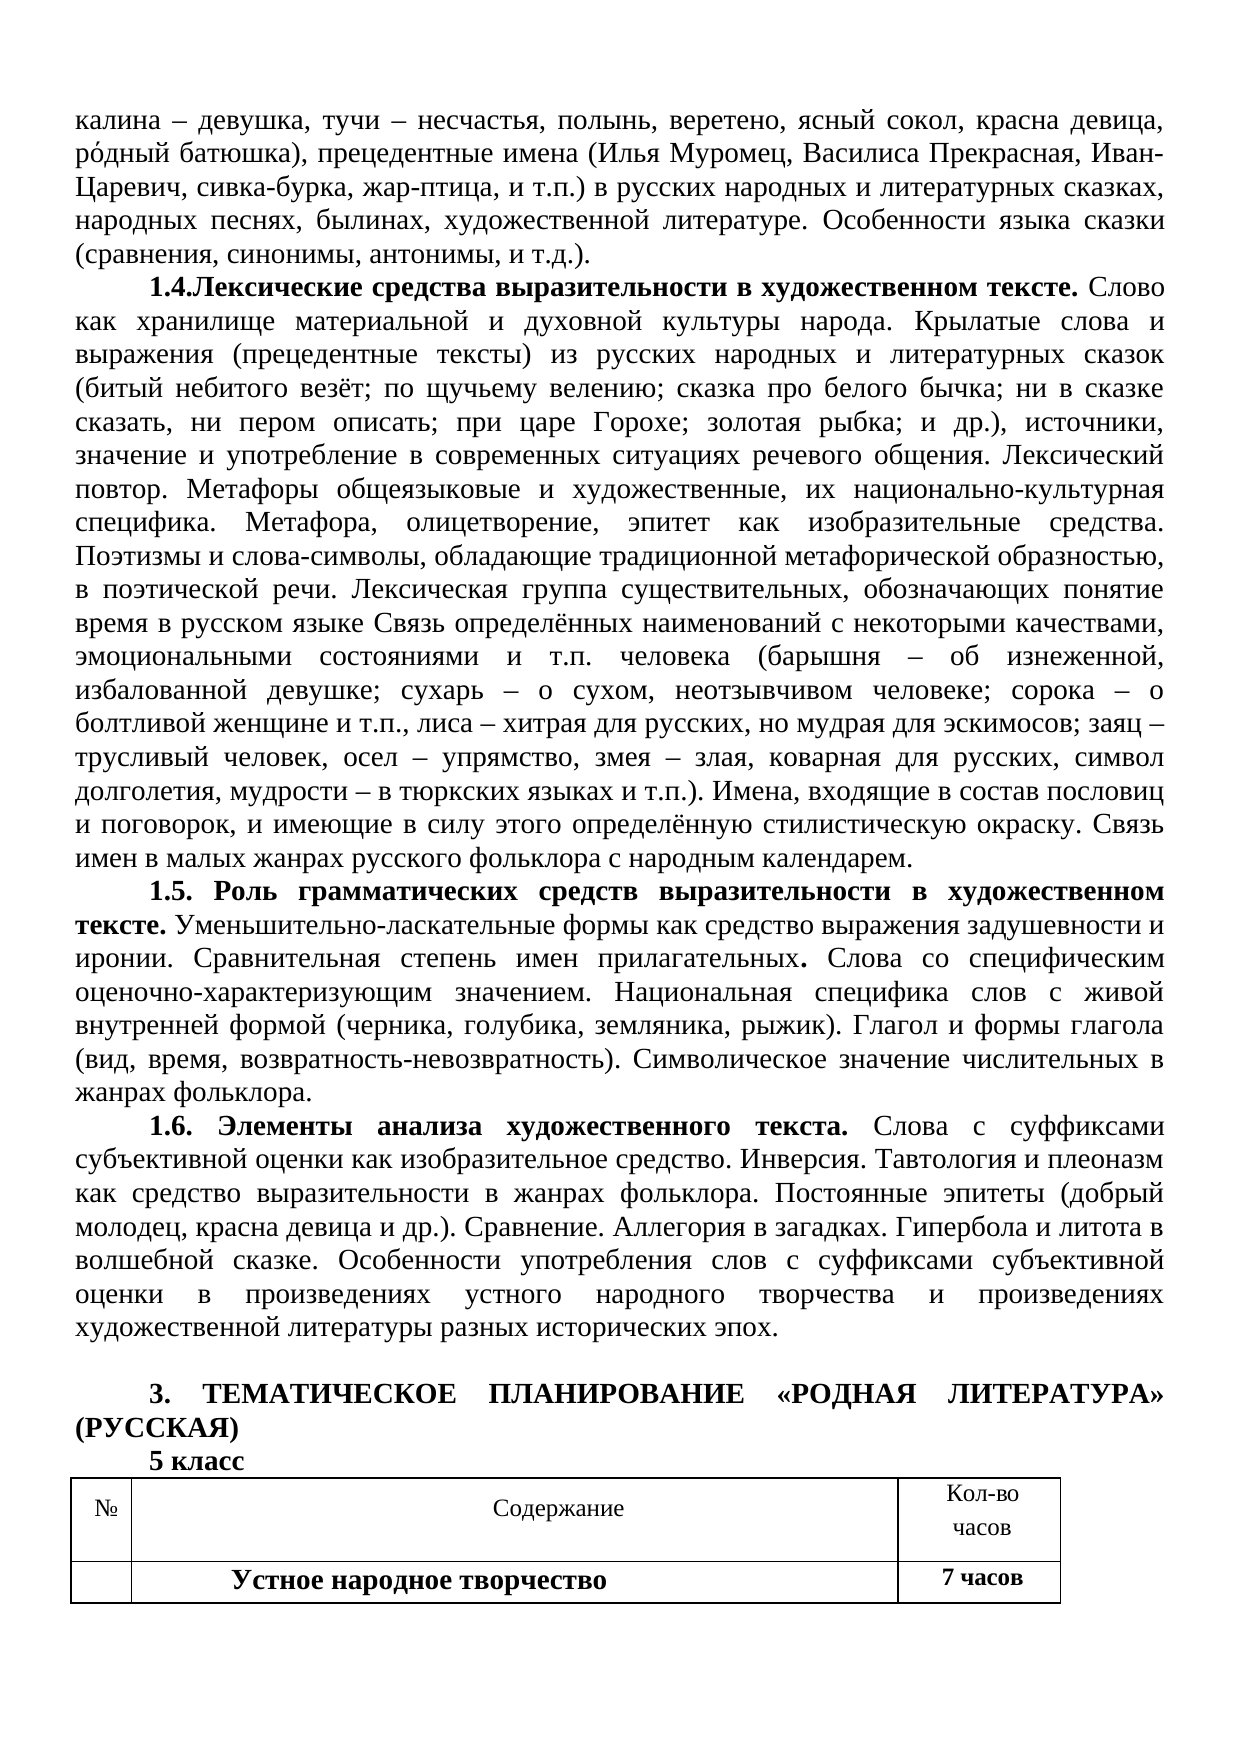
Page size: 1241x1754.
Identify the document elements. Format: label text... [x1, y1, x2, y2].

table_header Содержание [132, 1479, 897, 1561]
table_header № [72, 1479, 131, 1561]
table_cell 7 часов [899, 1562, 1060, 1602]
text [75, 102, 1165, 269]
text 3. ТЕМАТИЧЕСКОЕ ПЛАНИРОВАНИЕ «РОДНАЯ ЛИТЕРАТУРА» (РУССКАЯ) [75, 1376, 1165, 1443]
text 5 класс [75, 1443, 1165, 1477]
table_header Кол-во часов [899, 1479, 1060, 1561]
text 1.6. Элементы анализа художественного текста. Слова с суффиксами субъективной оценки как изобразительное средство. Инверсия. Тавтология и плеоназм как средство выразительности в жанрах фольклора. Постоянные эпитеты (добрый молодец, красна девица и др.). Сравнение. Аллегория в загадках. Гипербола и литота в волшебной сказке. Особенности употребления слов с суффиксами субъективной оценки в произведениях устного народного творчества и произведениях художественной литературы разных исторических эпох. [75, 1108, 1165, 1343]
table_cell [72, 1562, 131, 1602]
text 1.4.Лексические средства выразительности в художественном тексте. Слово как хранилище материальной и духовной культуры народа. Крылатые слова и выражения (прецедентные тексты) из русских народных и литературных сказок (битый небитого везёт; по щучьему велению; сказка про белого бычка; ни в сказке сказать, ни пером описать; при царе Горохе; золотая рыбка; и др.), источники, значение и употребление в современных ситуациях речевого общения. Лексический повтор. Метафоры общеязыковые и художественные, их национально-культурная специфика. Метафора, олицетворение, эпитет как изобразительные средства. Поэтизмы и слова-символы, обладающие традиционной метафорической образностью, в поэтической речи. Лексическая группа существительных, обозначающих понятие время в русском языке Связь определённых наименований с некоторыми качествами, эмоциональными состояниями и т.п. человека (барышня – об изнеженной, избалованной девушке; сухарь – о сухом, неотзывчивом человеке; сорока – о болтливой женщине и т.п., лиса – хитрая для русских, но мудрая для эскимосов; заяц – трусливый человек, осел – упрямство, змея – злая, коварная для русских, символ долголетия, мудрости – в тюркских языках и т.п.). Имена, входящие в состав пословиц и поговорок, и имеющие в силу этого определённую стилистическую окраску. Связь имен в малых жанрах русского фольклора с народным календарем. [75, 269, 1165, 873]
table_cell Устное народное творчество [132, 1562, 897, 1602]
text 1.5. Роль грамматических средств выразительности в художественном тексте. Уменьшительно-ласкательные формы как средство выражения задушевности и иронии. Сравнительная степень имен прилагательных. Слова со специфическим оценочно-характеризующим значением. Национальная специфика слов с живой внутренней формой (черника, голубика, земляника, рыжик). Глагол и формы глагола (вид, время, возвратность-невозвратность). Символическое значение числительных в жанрах фольклора. [75, 873, 1165, 1108]
